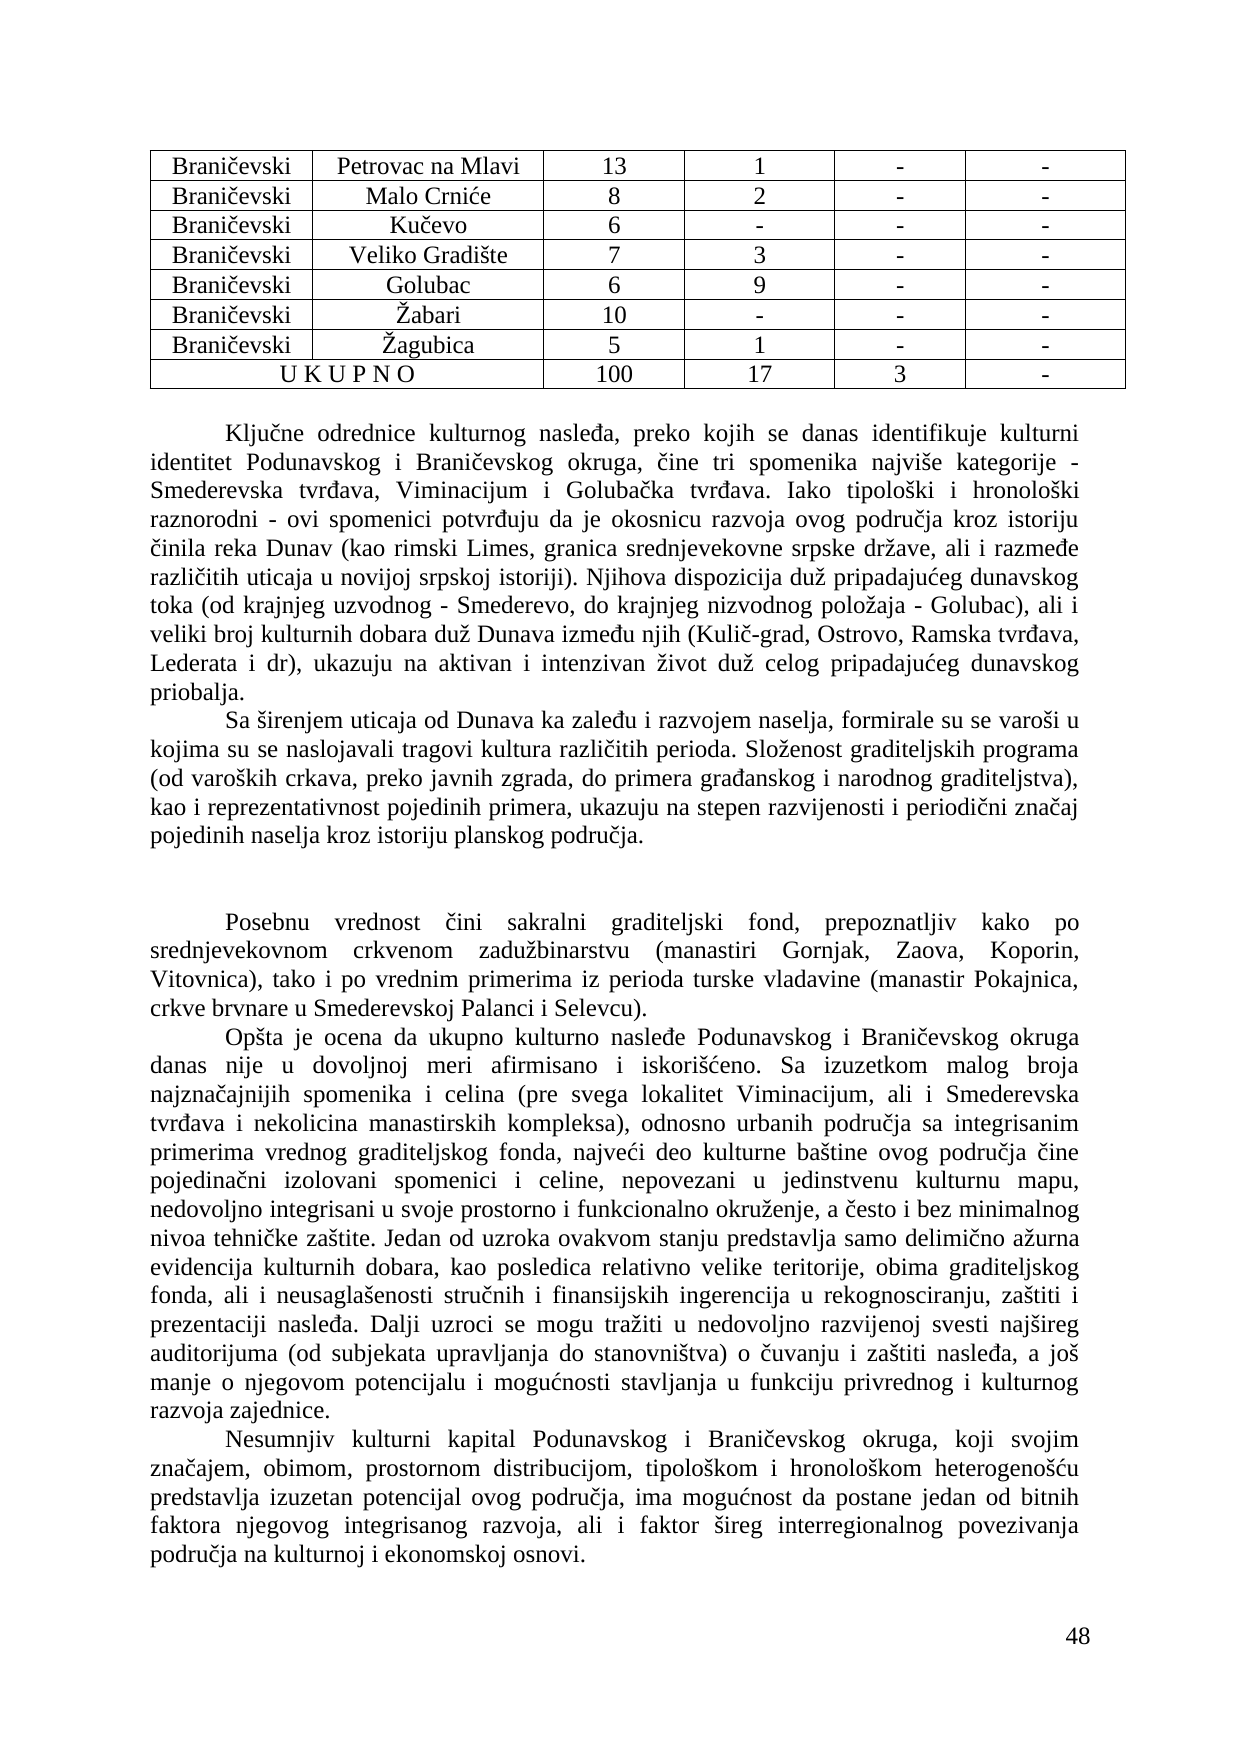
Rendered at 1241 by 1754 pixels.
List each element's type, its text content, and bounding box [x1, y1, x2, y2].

text Posebnu vrednost čini sakralni graditeljski fond, prepoznatljiv kako po srednjevekovnom crkvenom zadužbinarstvu (manastiri Gornjak, Zaova, Koporin, Vitovnica), tako i po vrednim primerima iz perioda turske vladavine (manastir Pokajnica, crkve brvnare u Smederevskoj Palanci i Selevcu). [150, 907, 1080, 1022]
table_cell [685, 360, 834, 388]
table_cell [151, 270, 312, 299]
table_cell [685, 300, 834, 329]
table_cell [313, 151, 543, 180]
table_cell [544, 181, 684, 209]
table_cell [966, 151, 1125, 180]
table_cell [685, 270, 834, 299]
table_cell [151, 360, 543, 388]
text Nesumnjiv kulturni kapital Podunavskog i Braničevskog okruga, koji svojim značajem, obimom, prostornom distribucijom, tipološkom i hronološkom heterogenošću predstavlja izuzetan potencijal ovog područja, ima mogućnost da postane jedan od bitnih faktora njegovog integrisanog razvoja, ali i faktor šireg interregionalnog povezivanja područja na kulturnoj i ekonomskoj osnovi. [150, 1424, 1080, 1568]
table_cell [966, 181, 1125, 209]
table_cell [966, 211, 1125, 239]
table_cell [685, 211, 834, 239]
text Ključne odrednice kulturnog nasleđa, preko kojih se danas identifikuje kulturni identitet Podunavskog i Braničevskog okruga, čine tri spomenika najviše kategorije - Smederevska tvrđava, Viminacijum i Golubačka tvrđava. Iako tipološki i hronološki raznorodni - ovi spomenici potvrđuju da je okosnicu razvoja ovog područja kroz istoriju činila reka Dunav (kao rimski Limes, granica srednjevekovne srpske države, ali i razmeđe različitih uticaja u novijoj srpskoj istoriji). Njihova dispozicija duž pripadajućeg dunavskog toka (od krajnjeg uzvodnog - Smederevo, do krajnjeg nizvodnog položaja - Golubac), ali i veliki broj kulturnih dobara duž Dunava između njih (Kulič-grad, Ostrovo, Ramska tvrđava, Lederata i dr), ukazuju na aktivan i intenzivan život duž celog pripadajućeg dunavskog priobalja. [150, 418, 1080, 706]
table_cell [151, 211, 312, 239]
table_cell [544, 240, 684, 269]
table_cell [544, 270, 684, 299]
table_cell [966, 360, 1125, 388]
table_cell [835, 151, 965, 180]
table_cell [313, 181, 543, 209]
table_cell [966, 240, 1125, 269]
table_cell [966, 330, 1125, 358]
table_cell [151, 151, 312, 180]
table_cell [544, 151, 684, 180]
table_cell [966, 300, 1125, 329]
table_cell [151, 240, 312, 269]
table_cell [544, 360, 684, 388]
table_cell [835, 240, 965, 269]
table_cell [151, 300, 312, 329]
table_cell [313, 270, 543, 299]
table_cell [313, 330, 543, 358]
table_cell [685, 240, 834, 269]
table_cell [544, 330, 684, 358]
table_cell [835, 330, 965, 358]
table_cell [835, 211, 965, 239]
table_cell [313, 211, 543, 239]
text Opšta je ocena da ukupno kulturno nasleđe Podunavskog i Braničevskog okruga danas nije u dovoljnoj meri afirmisano i iskorišćeno. Sa izuzetkom malog broja najznačajnijih spomenika i celina (pre svega lokalitet Viminacijum, ali i Smederevska tvrđava i nekolicina manastirskih kompleksa), odnosno urbanih područja sa integrisanim primerima vrednog graditeljskog fonda, najveći deo kulturne baštine ovog područja čine pojedinačni izolovani spomenici i celine, nepovezani u jedinstvenu kulturnu mapu, nedovoljno integrisani u svoje prostorno i funkcionalno okruženje, a često i bez minimalnog nivoa tehničke zaštite. Jedan od uzroka ovakvom stanju predstavlja samo delimično ažurna evidencija kulturnih dobara, kao posledica relativno velike teritorije, obima graditeljskog fonda, ali i neusaglašenosti stručnih i finansijskih ingerencija u rekognosciranju, zaštiti i prezentaciji nasleđa. Dalji uzroci se mogu tražiti u nedovoljno razvijenoj svesti najšireg auditorijuma (od subjekata upravljanja do stanovništva) o čuvanju i zaštiti nasleđa, a još manje o njegovom potencijalu i mogućnosti stavljanja u funkciju privrednog i kulturnog razvoja zajednice. [150, 1022, 1080, 1424]
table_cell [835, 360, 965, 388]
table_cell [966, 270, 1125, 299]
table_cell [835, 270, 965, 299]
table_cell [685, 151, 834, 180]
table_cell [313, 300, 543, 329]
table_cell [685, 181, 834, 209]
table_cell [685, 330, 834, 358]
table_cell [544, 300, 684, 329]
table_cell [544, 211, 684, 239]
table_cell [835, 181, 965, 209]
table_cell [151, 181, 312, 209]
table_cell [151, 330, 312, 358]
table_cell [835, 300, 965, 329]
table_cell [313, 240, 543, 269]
text Sa širenjem uticaja od Dunava ka zaleđu i razvojem naselja, formirale su se varoši u kojima su se naslojavali tragovi kultura različitih perioda. Složenost graditeljskih programa (od varoških crkava, preko javnih zgrada, do primera građanskog i narodnog graditeljstva), kao i reprezentativnost pojedinih primera, ukazuju na stepen razvijenosti i periodični značaj pojedinih naselja kroz istoriju planskog područja. [150, 706, 1080, 849]
